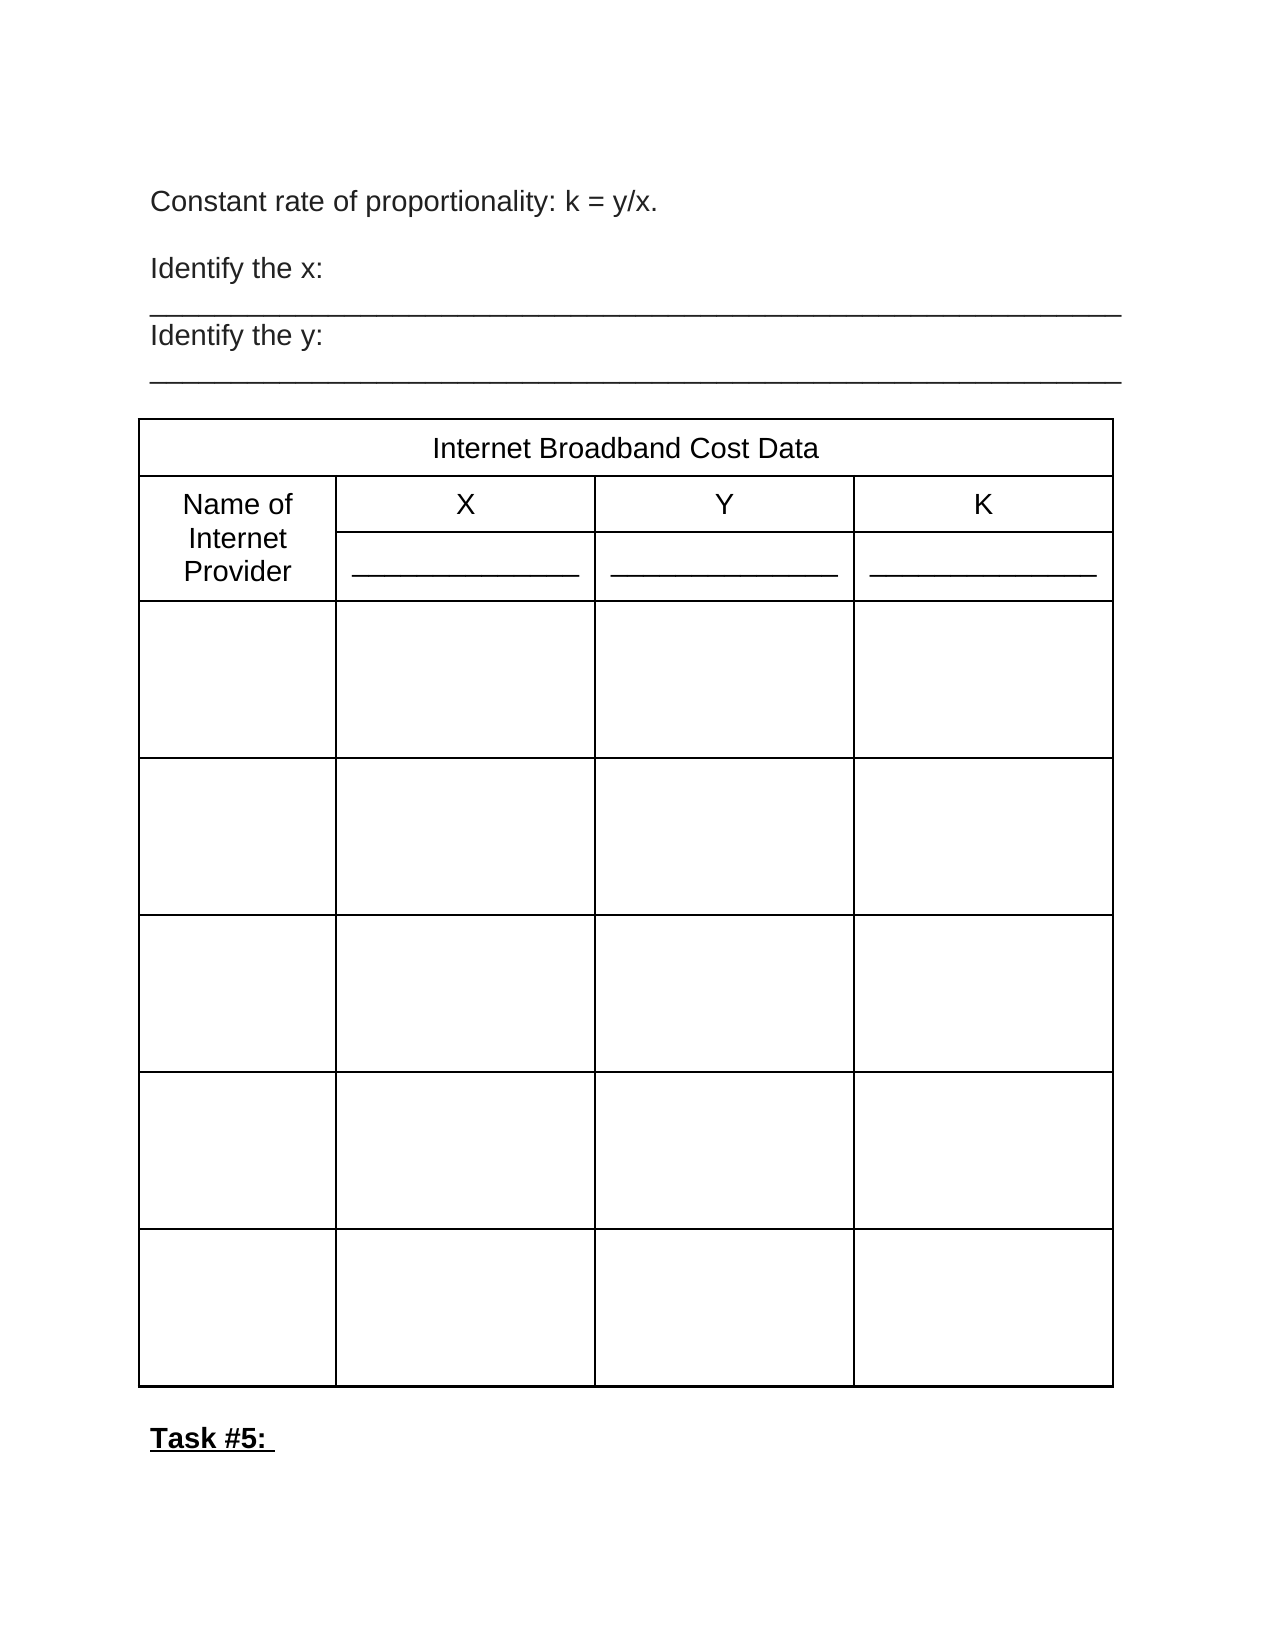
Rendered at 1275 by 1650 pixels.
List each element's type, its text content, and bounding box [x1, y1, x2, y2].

table_cell [855, 759, 1112, 914]
table_cell [855, 1230, 1112, 1385]
table_cell [337, 1230, 594, 1385]
table_cell [596, 602, 853, 757]
table_cell ______________ [596, 533, 853, 600]
table_cell [140, 1230, 335, 1385]
table_cell [337, 602, 594, 757]
table_cell [596, 916, 853, 1071]
table_cell ______________ [855, 533, 1112, 600]
table_cell X [337, 477, 594, 531]
table_cell [140, 602, 335, 757]
text Constant rate of proportionality: k = y/x. [150, 183, 1125, 217]
table_cell [337, 759, 594, 914]
text Identify the y: ____________________________________________________________ [323, 318, 1125, 385]
table_cell Y [596, 477, 853, 531]
table_cell [596, 759, 853, 914]
table_cell [140, 759, 335, 914]
table_cell [596, 1073, 853, 1228]
table_header Internet Broadband Cost Data [140, 420, 1112, 475]
table_cell [140, 916, 335, 1071]
table_cell [855, 602, 1112, 757]
table_cell [337, 916, 594, 1071]
table_cell [337, 1073, 594, 1228]
table_cell Name of Internet Provider [140, 477, 335, 600]
table_cell K [855, 477, 1112, 531]
table_cell ______________ [337, 533, 594, 600]
text Task #5: [150, 1421, 1125, 1454]
text Identify the x: ____________________________________________________________ [323, 251, 1125, 318]
table_cell [855, 916, 1112, 1071]
table_cell [140, 1073, 335, 1228]
table_cell [855, 1073, 1112, 1228]
table_cell [596, 1230, 853, 1385]
